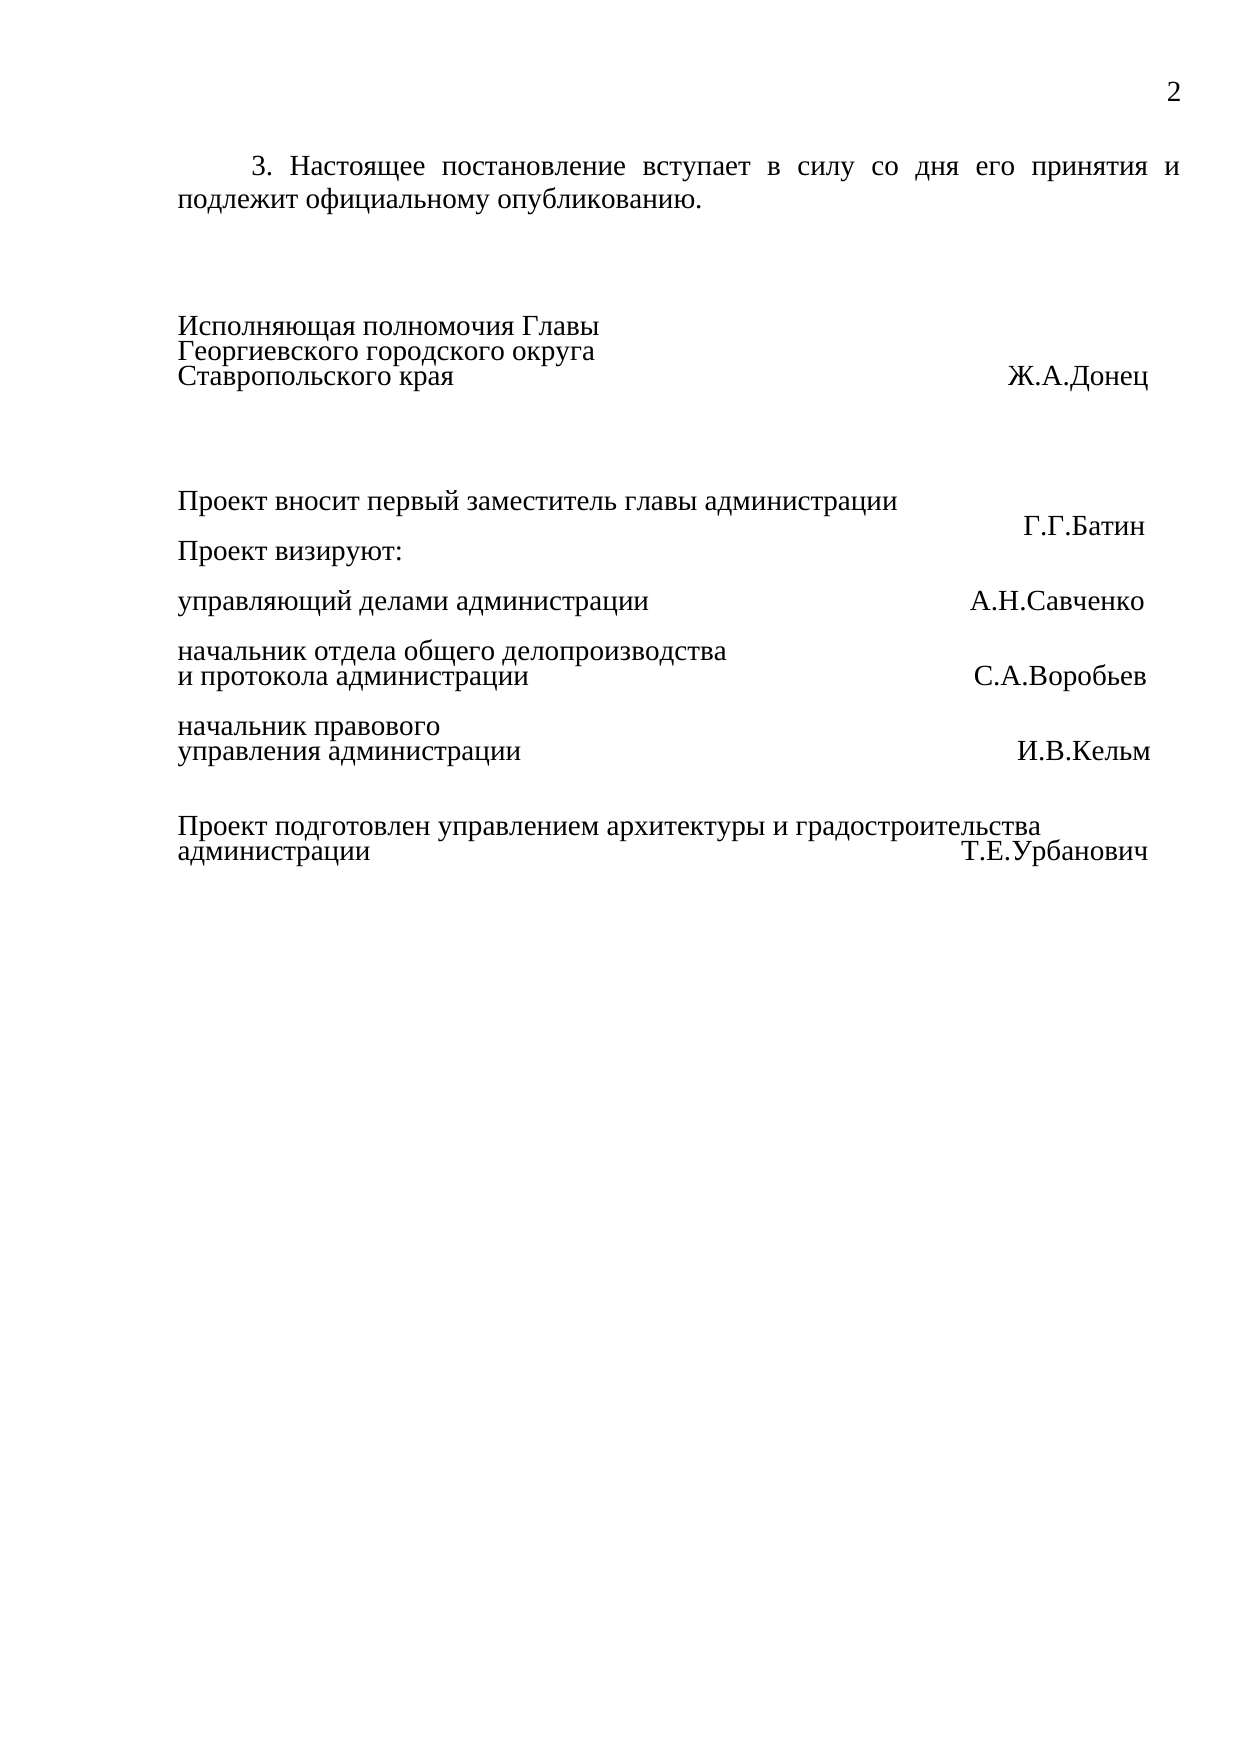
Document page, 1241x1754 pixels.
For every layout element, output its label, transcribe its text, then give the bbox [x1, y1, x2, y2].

text Г.Г.Батин [177, 515, 1181, 540]
text Ставропольского края Ж.А.Донец [177, 365, 1181, 390]
text начальник правового [177, 715, 1181, 740]
text Проект визируют: [177, 540, 1181, 565]
text Исполняющая полномочия Главы [177, 315, 1181, 340]
text управляющий делами администрации А.Н.Савченко [177, 590, 1181, 615]
text администрации Т.Е.Урбанович [177, 840, 1181, 865]
text Проект вносит первый заместитель главы администрации [177, 490, 1181, 515]
text Проект подготовлен управлением архитектуры и градостроительства [177, 815, 1181, 840]
text и протокола администрации С.А.Воробьев [177, 665, 1181, 690]
text Георгиевского городского округа [177, 340, 1181, 365]
text начальник отдела общего делопроизводства [177, 640, 1181, 665]
text управления администрации И.В.Кельм [177, 740, 1181, 765]
text 3. Настоящее постановление вступает в силу со дня его принятия и подлежит официальному опубликованию. [177, 148, 1181, 215]
